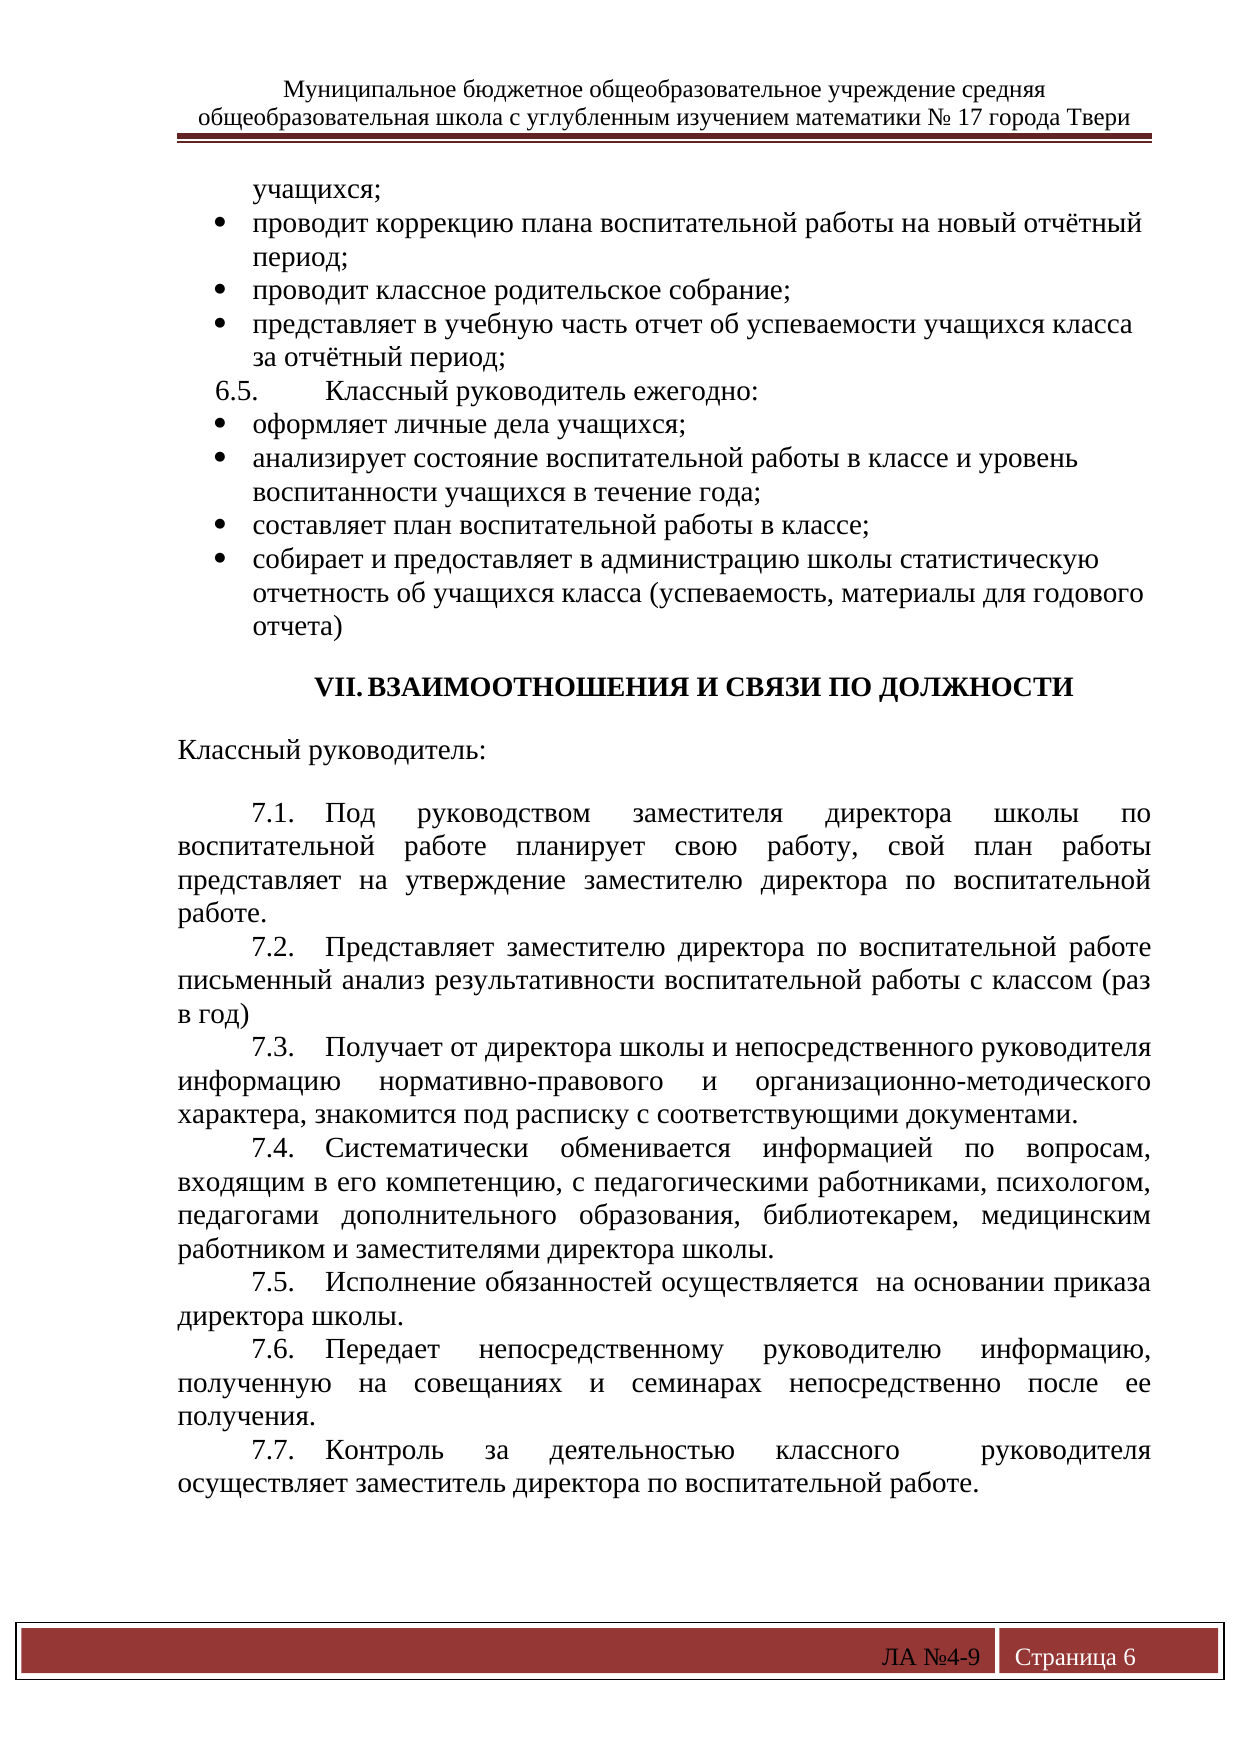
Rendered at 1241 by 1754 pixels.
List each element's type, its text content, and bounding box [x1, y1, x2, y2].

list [215, 171, 1152, 205]
list анализирует состояние воспитательной работы в классе и уровень воспитанности учащихся в течение года; [215, 440, 1152, 507]
list собирает и предоставляет в администрацию школы статистическую отчетность об учащихся класса (успеваемость, материалы для годового отчета) [215, 541, 1152, 642]
list оформляет личные дела учащихся; [215, 407, 1152, 440]
list проводит классное родительское собрание; [215, 272, 1152, 306]
list Под руководством заместителя директора школы по воспитательной работе планирует свою работу, свой план работы представляет на утверждение заместителю директора по воспитательной работе. [177, 795, 1152, 929]
list проводит коррекцию плана воспитательной работы на новый отчётный период; [215, 205, 1152, 272]
list составляет план воспитательной работы в классе; [215, 507, 1152, 541]
list ВЗАИМООТНОШЕНИЯ И СВЯЗИ ПО ДОЛЖНОСТИ [177, 671, 1152, 703]
text Классный руководитель: [177, 732, 1152, 766]
list Представляет заместителю директора по воспитательной работе письменный анализ результативности воспитательной работы с классом (раз в год) [177, 929, 1152, 1029]
list Передает непосредственному руководителю информацию, полученную на совещаниях и семинарах непосредственно после ее получения. [177, 1331, 1152, 1432]
list Исполнение обязанностей осуществляется на основании приказа директора школы. [177, 1264, 1152, 1331]
list Классный руководитель ежегодно: [215, 373, 1152, 407]
list Контроль за деятельностью классного руководителя осуществляет заместитель директора по воспитательной работе. [177, 1432, 1152, 1499]
list Получает от директора школы и непосредственного руководителя информацию нормативно-правового и организационно-методического характера, знакомится под расписку с соответствующими документами. [177, 1029, 1152, 1130]
list представляет в учебную часть отчет об успеваемости учащихся класса за отчётный период; [215, 306, 1152, 373]
list Систематически обменивается информацией по вопросам, входящим в его компетенцию, с педагогическими работниками, психологом, педагогами дополнительного образования, библиотекарем, медицинским работником и заместителями директора школы. [177, 1130, 1152, 1264]
